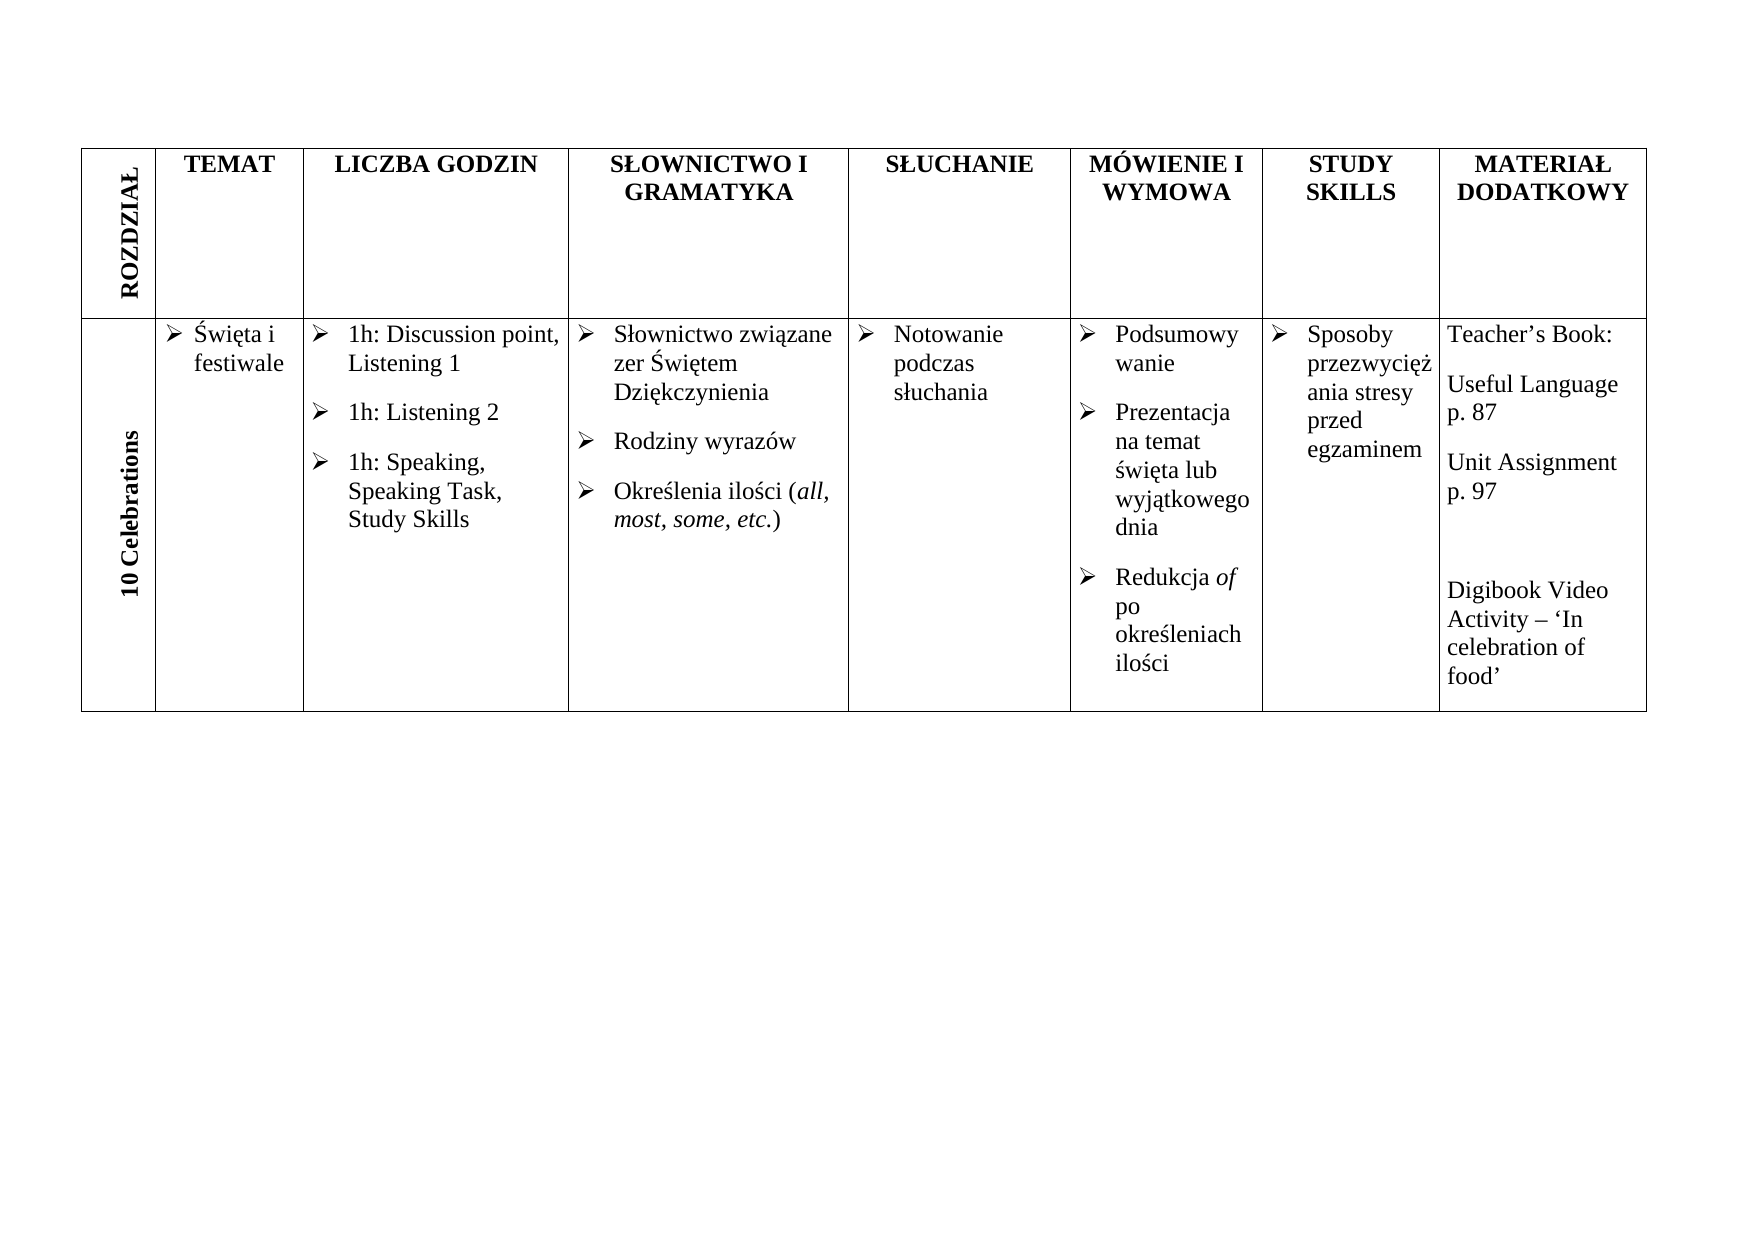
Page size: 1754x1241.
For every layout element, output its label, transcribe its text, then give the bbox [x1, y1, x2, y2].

table_header LICZBA GODZIN [304, 149, 568, 318]
table_header SŁOWNICTWO I GRAMATYKA [569, 149, 848, 318]
table_cell Święta i festiwale [156, 319, 303, 711]
table_cell Teacher’s Book: Useful Language p. 87 Unit Assignment p. 97 Digibook Video Activity – ‘In celebration of food’ [1440, 319, 1646, 711]
table_cell Sposoby przezwyciężania stresy przed egzaminem [1263, 319, 1439, 711]
table_header MÓWIENIE I WYMOWA [1071, 149, 1262, 318]
table_cell 10 Celebrations [82, 319, 155, 711]
table_header TEMAT [156, 149, 303, 318]
table_header SŁUCHANIE [849, 149, 1070, 318]
table_header STUDY SKILLS [1263, 149, 1439, 318]
table_cell Słownictwo związane zer Świętem Dziękczynienia Rodziny wyrazów Określenia ilości (all, most, some, etc.) [569, 319, 848, 711]
table_header ROZDZIAŁ [82, 149, 155, 318]
table_header MATERIAŁ DODATKOWY [1440, 149, 1646, 318]
table_cell 1h: Discussion point, Listening 1 1h: Listening 2 1h: Speaking, Speaking Task, Study Skills [304, 319, 568, 711]
table_cell Notowanie podczas słuchania [849, 319, 1070, 711]
table_cell Podsumowywanie Prezentacja na temat święta lub wyjątkowego dnia Redukcja of po określeniach ilości [1071, 319, 1262, 711]
